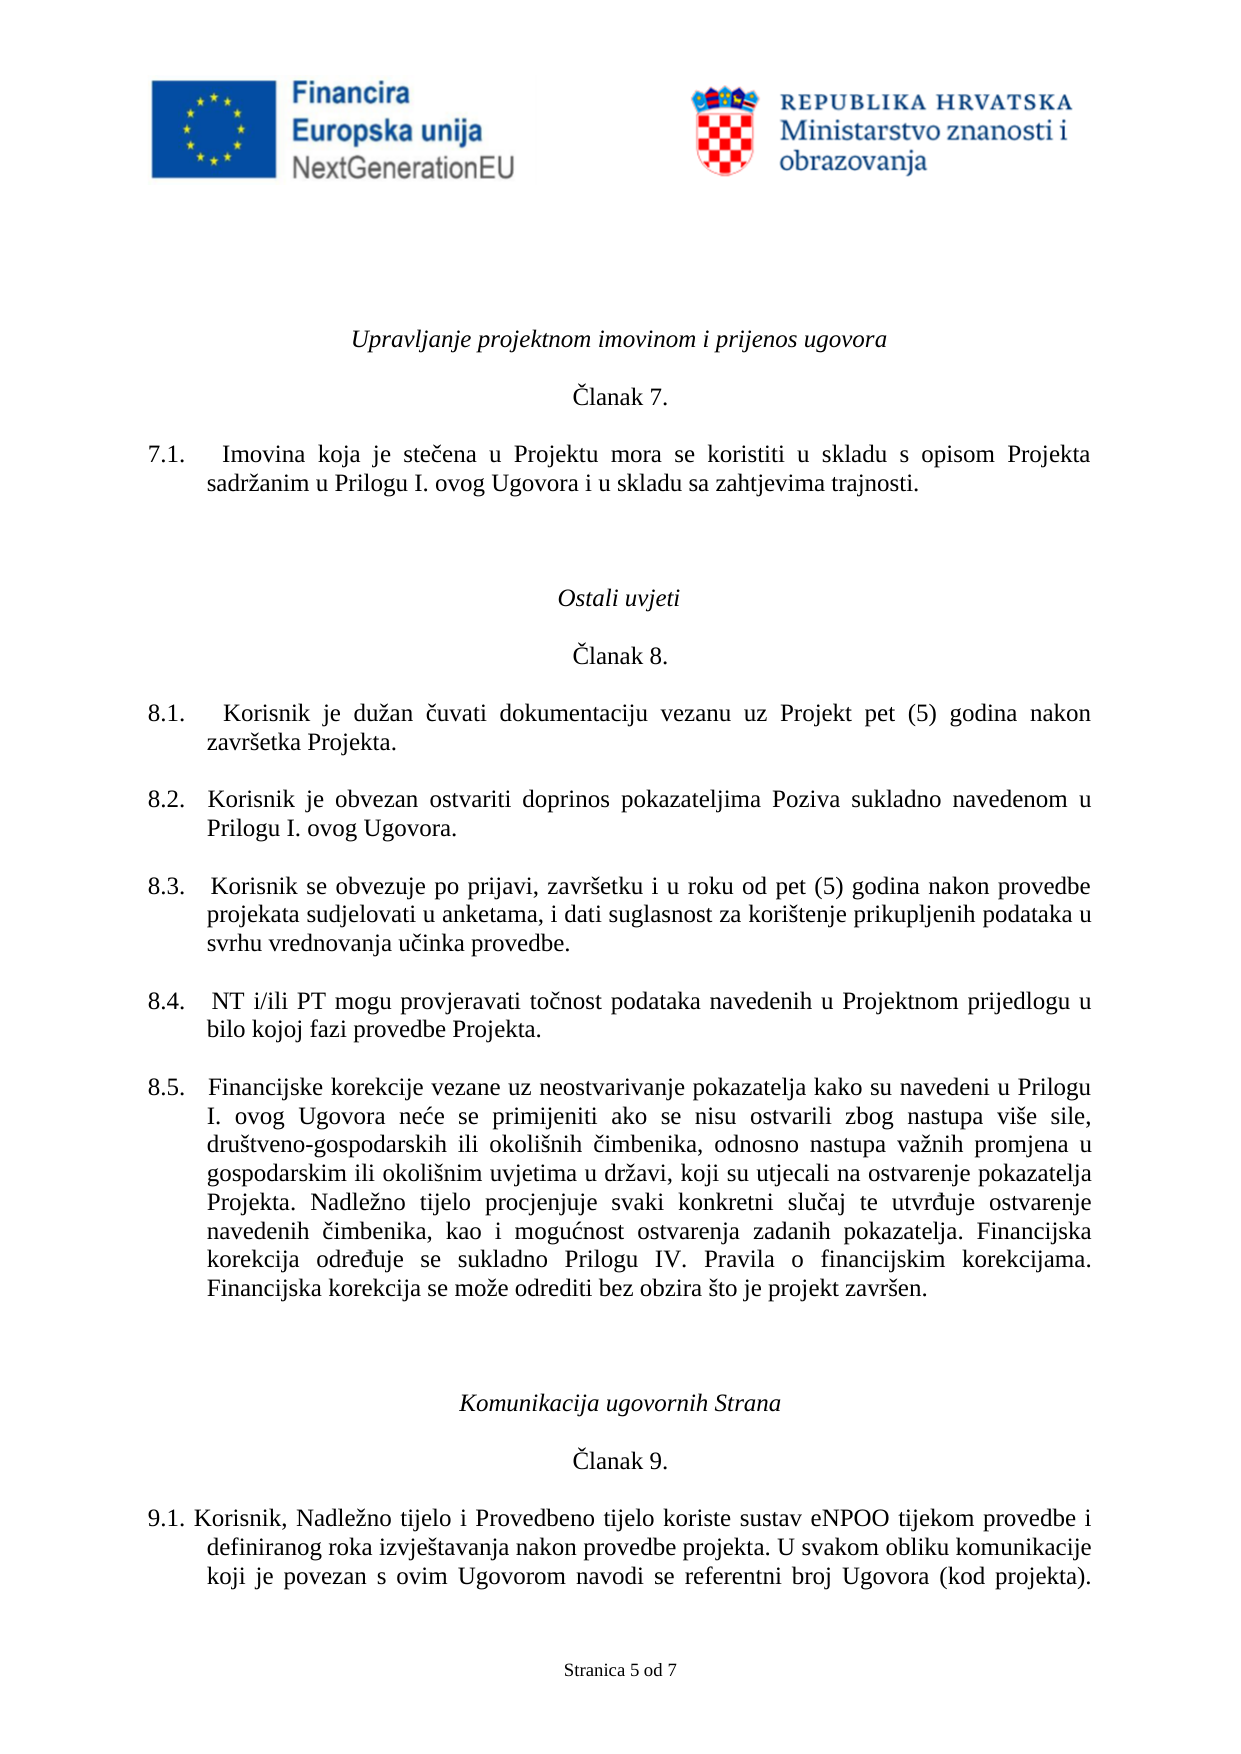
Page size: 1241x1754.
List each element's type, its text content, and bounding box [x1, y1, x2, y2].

text Članak 7. [148, 382, 1093, 411]
text Članak 8. [148, 641, 1093, 669]
text 7.1. Imovina koja je stečena u Projektu mora se koristiti u skladu s opisom Projekta sadržanim u Prilogu I. ovog Ugovora i u skladu sa zahtjevima trajnosti. [148, 439, 1093, 497]
text Članak 9. [148, 1446, 1093, 1474]
text 8.1. Korisnik je dužan čuvati dokumentaciju vezanu uz Projekt pet (5) godina nakon završetka Projekta. [148, 698, 1093, 756]
picture [147, 75, 537, 185]
text 8.2. Korisnik je obvezan ostvariti doprinos pokazateljima Poziva sukladno navedenom u Prilogu I. ovog Ugovora. [148, 784, 1093, 842]
text 8.4. NT i/ili PT mogu provjeravati točnost podataka navedenih u Projektnom prijedlogu u bilo kojoj fazi provedbe Projekta. [148, 986, 1093, 1043]
text Upravljanje projektnom imovinom i prijenos ugovora [148, 324, 1093, 353]
text 8.3. Korisnik se obvezuje po prijavi, završetku i u roku od pet (5) godina nakon provedbe projekata sudjelovati u anketama, i dati suglasnost za korištenje prikupljenih podataka u svrhu vrednovanja učinka provedbe. [148, 871, 1093, 957]
picture [681, 73, 1086, 185]
text Ostali uvjeti [148, 583, 1093, 612]
text Komunikacija ugovornih Strana [148, 1388, 1093, 1417]
text 8.5. Financijske korekcije vezane uz neostvarivanje pokazatelja kako su navedeni u Prilogu I. ovog Ugovora neće se primijeniti ako se nisu ostvarili zbog nastupa više sile, društveno-gospodarskih ili okolišnih čimbenika, odnosno nastupa važnih promjena u gospodarskim ili okolišnim uvjetima u državi, koji su utjecali na ostvarenje pokazatelja Projekta. Nadležno tijelo procjenjuje svaki konkretni slučaj te utvrđuje ostvarenje navedenih čimbenika, kao i mogućnost ostvarenja zadanih pokazatelja. Financijska korekcija određuje se sukladno Prilogu IV. Pravila o financijskim korekcijama. Financijska korekcija se može odrediti bez obzira što je projekt završen. [148, 1072, 1093, 1302]
